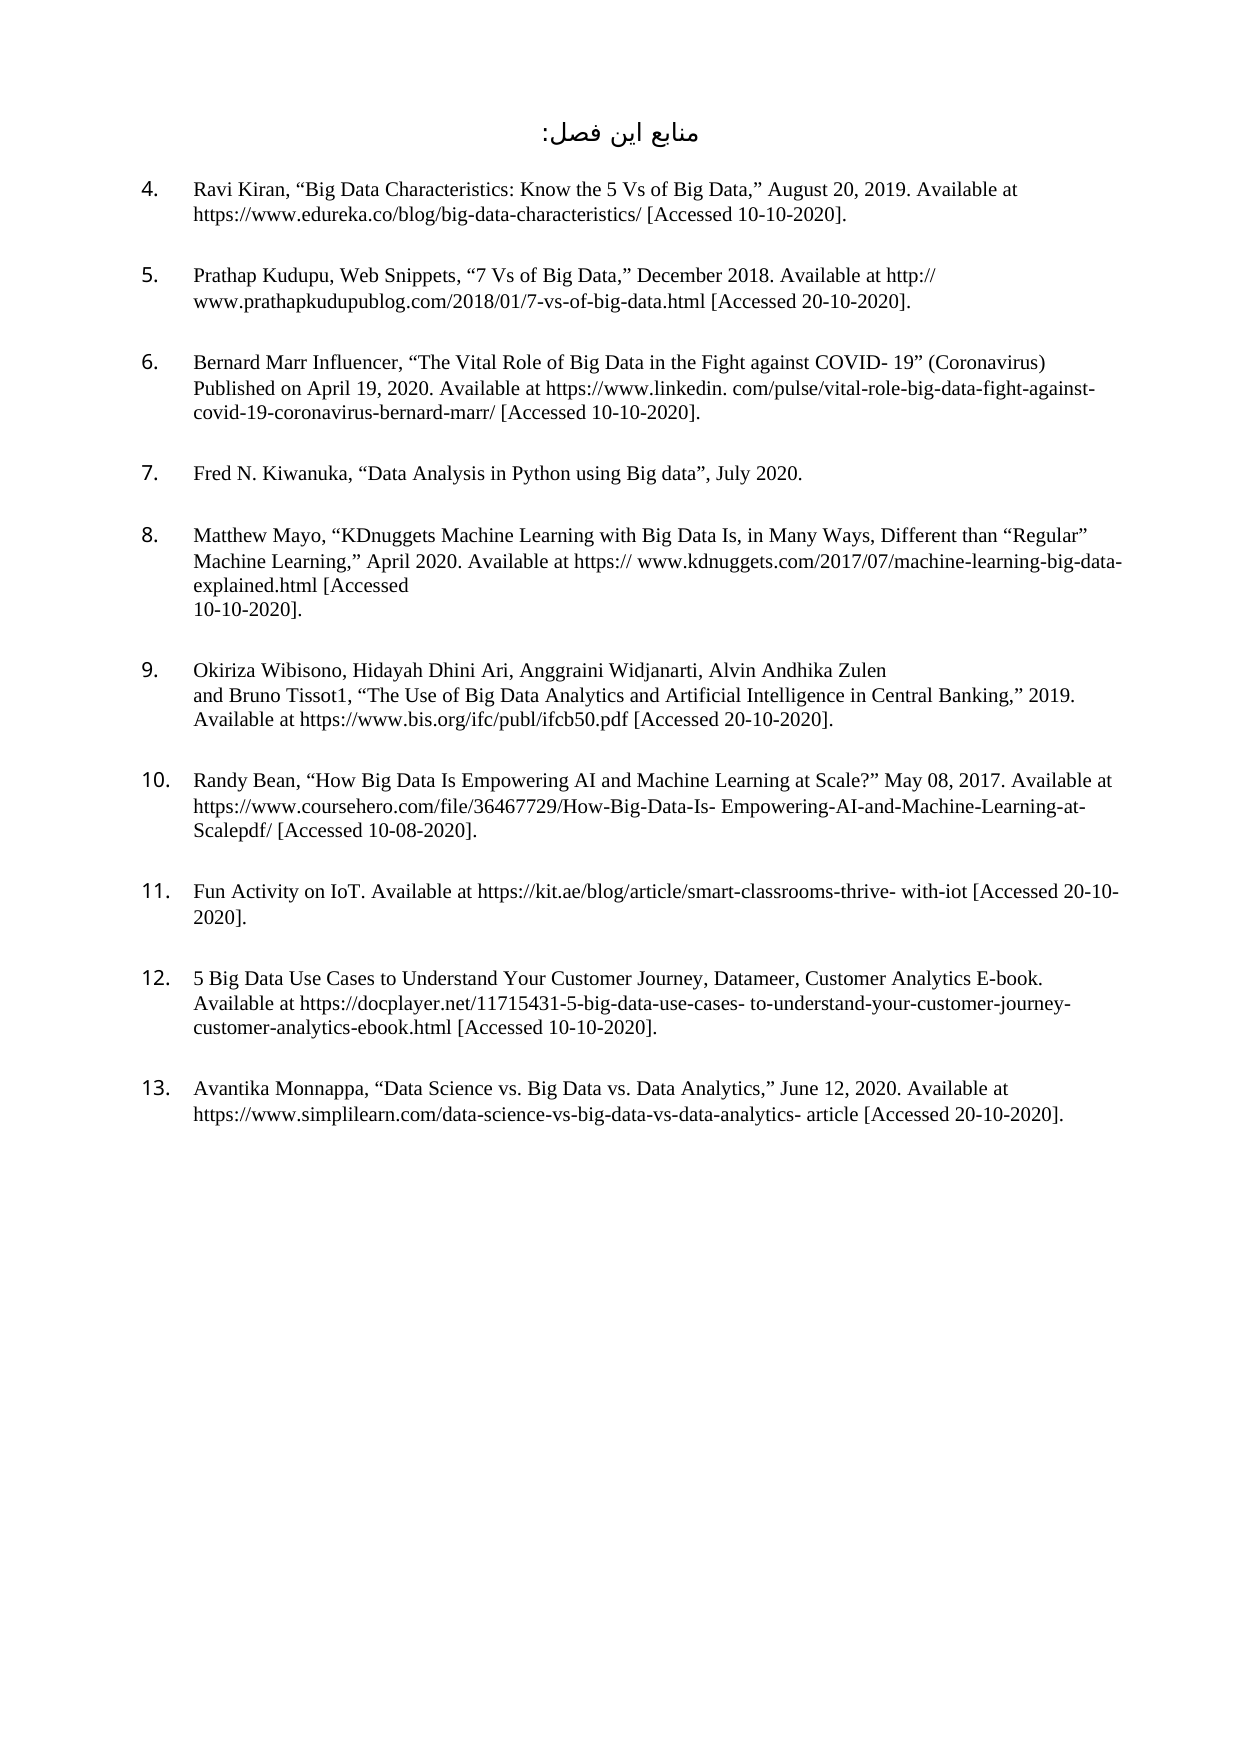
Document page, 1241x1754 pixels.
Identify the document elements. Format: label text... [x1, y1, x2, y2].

list 5 Big Data Use Cases to Understand Your Customer Journey, Datameer, Customer Analytics E-book. Available at https://docplayer.net/11715431-5-big-data-use-cases- to-understand-your-customer-journey-customer-analytics-ebook.html [Accessed 10-10-2020]. [141, 963, 1122, 1073]
text منابع این فصل: [118, 118, 1122, 147]
list Fun Activity on IoT. Available at https://kit.ae/blog/article/smart-classrooms-thrive- with-iot [Accessed 20-10-2020]. [141, 876, 1122, 963]
list Randy Bean, “How Big Data Is Empowering AI and Machine Learning at Scale?” May 08, 2017. Available at https://www.coursehero.com/file/36467729/How-Big-Data-Is- Empowering-AI-and-Machine-Learning-at-Scalepdf/ [Accessed 10-08-2020]. [141, 766, 1122, 876]
list Okiriza Wibisono, Hidayah Dhini Ari, Anggraini Widjanarti, Alvin Andhika Zulen and Bruno Tissot1, “The Use of Big Data Analytics and Artificial Intelligence in Central Banking,” 2019. Available at https://www.bis.org/ifc/publ/ifcb50.pdf [Accessed 20-10-2020]. [141, 655, 1122, 766]
list Fred N. Kiwanuka, “Data Analysis in Python using Big data”, July 2020. [141, 458, 1122, 520]
list Avantika Monnappa, “Data Science vs. Big Data vs. Data Analytics,” June 12, 2020. Available at https://www.simplilearn.com/data-science-vs-big-data-vs-data-analytics- article [Accessed 20-10-2020]. [141, 1073, 1122, 1126]
list Ravi Kiran, “Big Data Characteristics: Know the 5 Vs of Big Data,” August 20, 2019. Available at https://www.edureka.co/blog/big-data-characteristics/ [Accessed 10-10-2020]. [141, 174, 1122, 261]
list Bernard Marr Influencer, “The Vital Role of Big Data in the Fight against COVID- 19” (Coronavirus) Published on April 19, 2020. Available at https://www.linkedin. com/pulse/vital-role-big-data-fight-against-covid-19-coronavirus-bernard-marr/ [Accessed 10-10-2020]. [141, 347, 1122, 458]
list Matthew Mayo, “KDnuggets Machine Learning with Big Data Is, in Many Ways, Different than “Regular” Machine Learning,” April 2020. Available at https:// www.kdnuggets.com/2017/07/machine-learning-big-data-explained.html [Accessed 10-10-2020]. [141, 520, 1122, 655]
list Prathap Kudupu, Web Snippets, “7 Vs of Big Data,” December 2018. Available at http:// www.prathapkudupublog.com/2018/01/7-vs-of-big-data.html [Accessed 20-10-2020]. [141, 261, 1122, 347]
